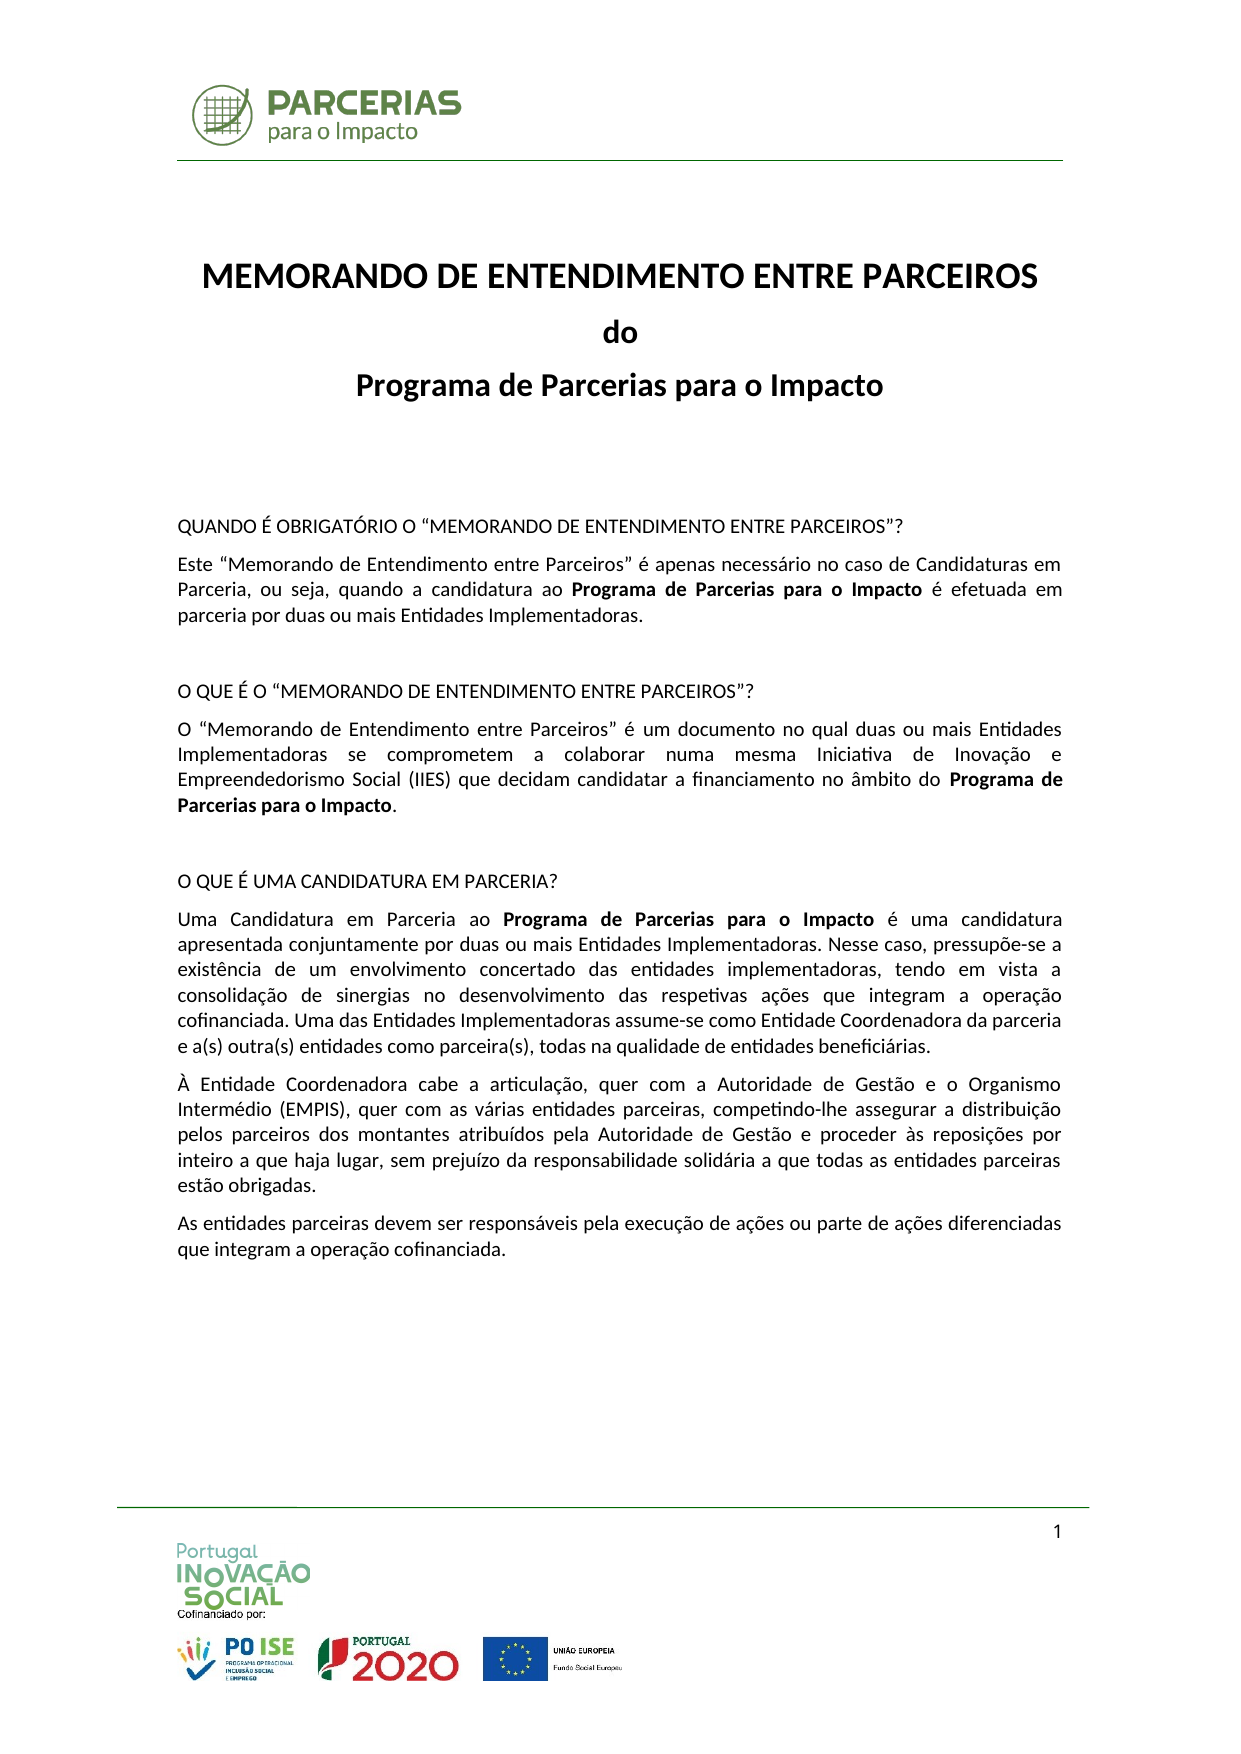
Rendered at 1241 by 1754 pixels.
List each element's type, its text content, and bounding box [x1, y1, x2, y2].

picture [133, 64, 520, 166]
text O QUE É O “MEMORANDO DE ENTENDIMENTO ENTRE PARCEIROS”? [177, 678, 1063, 703]
picture [177, 1543, 622, 1681]
text O QUE É UMA CANDIDATURA EM PARCERIA? [177, 868, 1063, 893]
text À Entidade Coordenadora cabe a articulação, quer com a Autoridade de Gestão e o Organismo Intermédio (EMPIS), quer com as várias entidades parceiras, competindo-lhe assegurar a distribuição pelos parceiros dos montantes atribuídos pela Autoridade de Gestão e proceder às reposições por inteiro a que haja lugar, sem prejuízo da responsabilidade solidária a que todas as entidades parceiras estão obrigadas. [177, 1071, 1063, 1198]
text QUANDO É OBRIGATÓRIO O “MEMORANDO DE ENTENDIMENTO ENTRE PARCEIROS”? [177, 513, 1063, 539]
text do [177, 311, 1063, 351]
text As entidades parceiras devem ser responsáveis pela execução de ações ou parte de ações diferenciadas que integram a operação cofinanciada. [177, 1210, 1063, 1261]
text Uma Candidatura em Parceria ao Programa de Parcerias para o Impacto é uma candidatura apresentada conjuntamente por duas ou mais Entidades Implementadoras. Nesse caso, pressupõe-se a existência de um envolvimento concertado das entidades implementadoras, tendo em vista a consolidação de sinergias no desenvolvimento das respetivas ações que integram a operação cofinanciada. Uma das Entidades Implementadoras assume-se como Entidade Coordenadora da parceria e a(s) outra(s) entidades como parceira(s), todas na qualidade de entidades beneficiárias. [177, 906, 1063, 1058]
text O “Memorando de Entendimento entre Parceiros” é um documento no qual duas ou mais Entidades Implementadoras se comprometem a colaborar numa mesma Iniciativa de Inovação e Empreendedorismo Social (IIES) que decidam candidatar a financiamento no âmbito do Programa de Parcerias para o Impacto. [177, 716, 1063, 817]
text Programa de Parcerias para o Impacto [177, 364, 1063, 404]
text MEMORANDO DE ENTENDIMENTO ENTRE PARCEIROS [177, 252, 1063, 298]
text Este “Memorando de Entendimento entre Parceiros” é apenas necessário no caso de Candidaturas em Parceria, ou seja, quando a candidatura ao Programa de Parcerias para o Impacto é efetuada em parceria por duas ou mais Entidades Implementadoras. [177, 551, 1063, 627]
